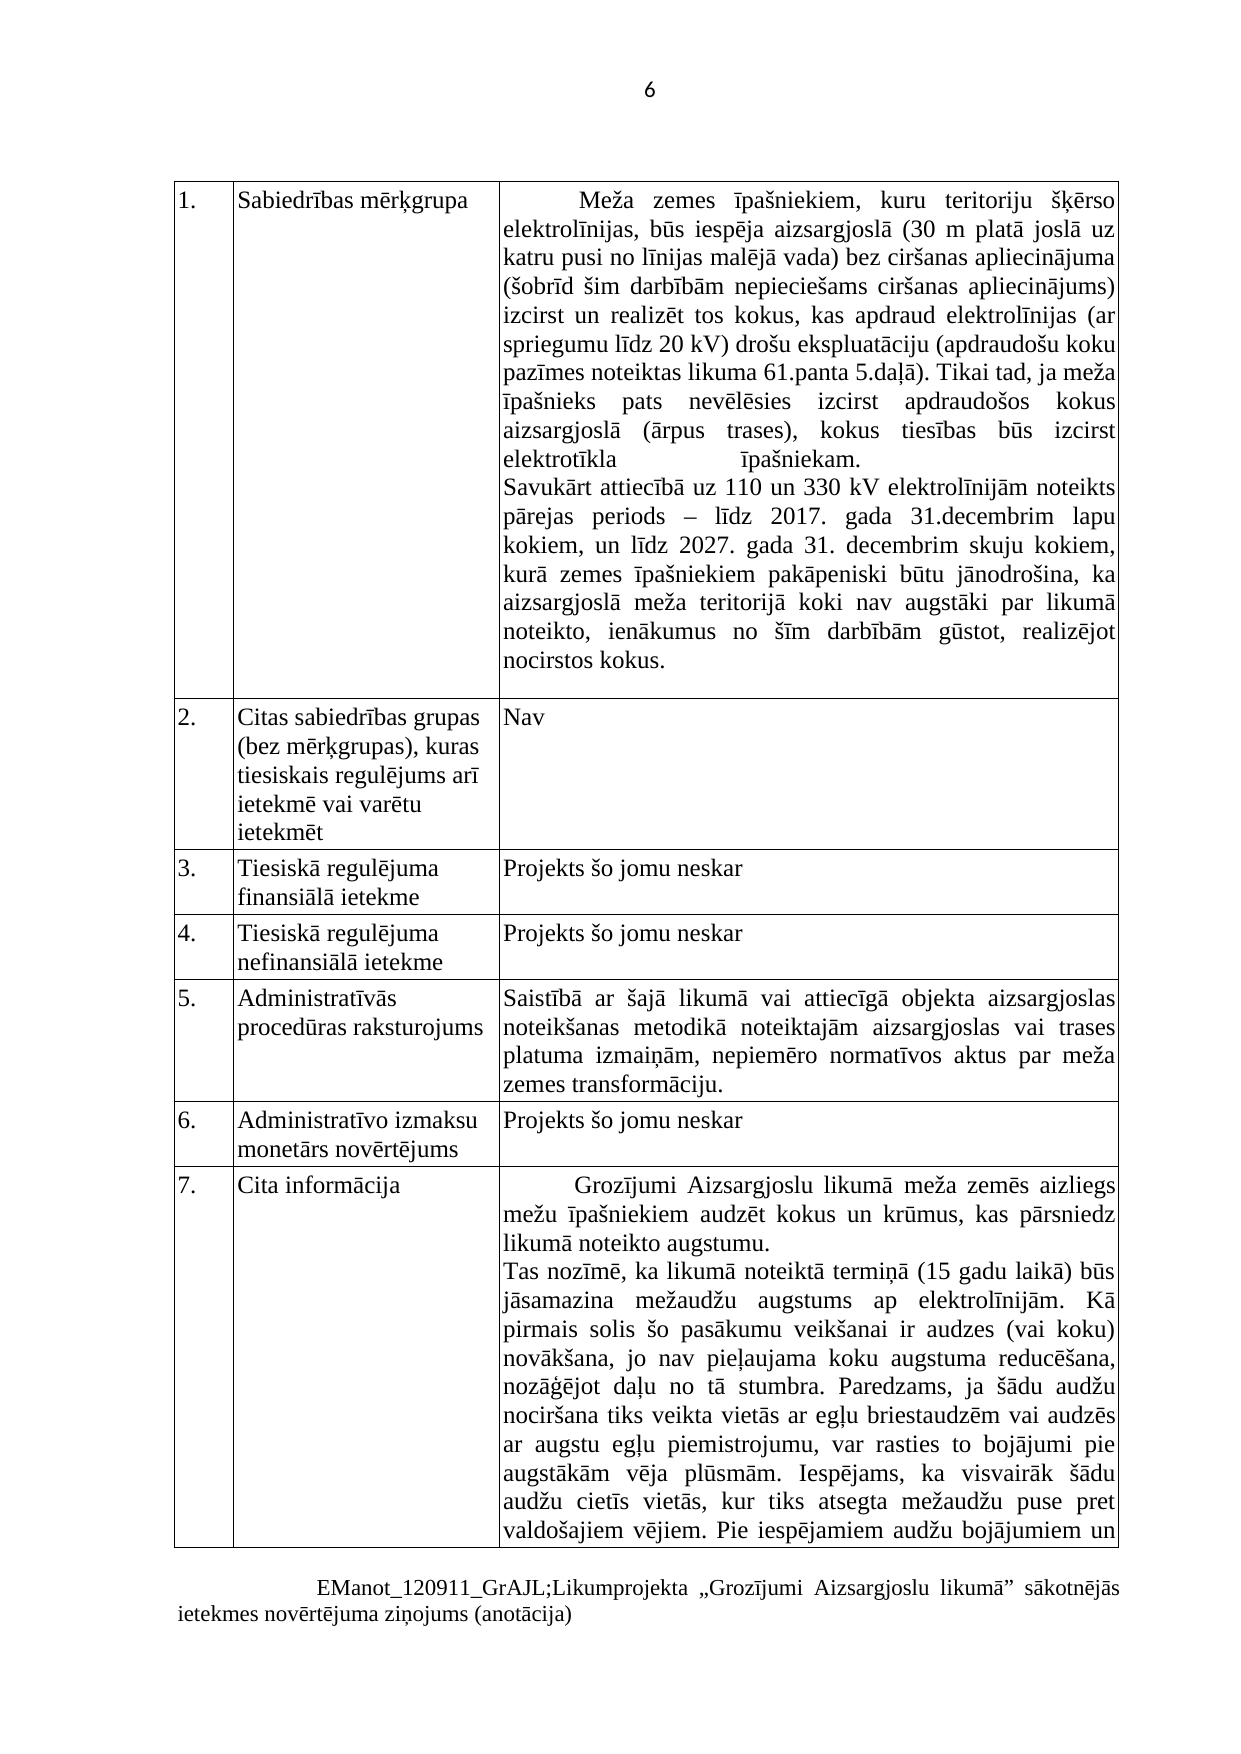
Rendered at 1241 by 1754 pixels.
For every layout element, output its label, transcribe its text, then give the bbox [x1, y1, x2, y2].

table_cell 7. [175, 1167, 233, 1547]
table_cell Administratīvās procedūras raksturojums [234, 980, 499, 1101]
table_cell Meža zemes īpašniekiem, kuru teritoriju šķērso elektrolīnijas, būs iespēja aizsargjoslā (30 m platā joslā uz katru pusi no līnijas malējā vada) bez ciršanas apliecinājuma (šobrīd šim darbībām nepieciešams ciršanas apliecinājums) izcirst un realizēt tos kokus, kas apdraud elektrolīnijas (ar spriegumu līdz 20 kV) drošu ekspluatāciju (apdraudošu koku pazīmes noteiktas likuma 61.panta 5.daļā). Tikai tad, ja meža īpašnieks pats nevēlēsies izcirst apdraudošos kokus aizsargjoslā (ārpus trases), kokus tiesības būs izcirst elektrotīkla īpašniekam. Savukārt attiecībā uz 110 un 330 kV elektrolīnijām noteikts pārejas periods – līdz 2017. gada 31.decembrim lapu kokiem, un līdz 2027. gada 31. decembrim skuju kokiem, kurā zemes īpašniekiem pakāpeniski būtu jānodrošina, ka aizsargjoslā meža teritorijā koki nav augstāki par likumā noteikto, ienākumus no šīm darbībām gūstot, realizējot nocirstos kokus. [500, 182, 1118, 698]
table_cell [500, 1167, 1118, 1547]
table_cell Projekts šo jomu neskar [500, 1102, 1118, 1166]
table_cell 1. [175, 182, 233, 698]
table_cell 2. [175, 699, 233, 849]
table_cell Tiesiskā regulējuma nefinansiālā ietekme [234, 915, 499, 979]
table_cell Administratīvo izmaksu monetārs novērtējums [234, 1102, 499, 1166]
table_cell 3. [175, 850, 233, 914]
table_cell Saistībā ar šajā likumā vai attiecīgā objekta aizsargjoslas noteikšanas metodikā noteiktajām aizsargjoslas vai trases platuma izmaiņām, nepiemēro normatīvos aktus par meža zemes transformāciju. [500, 980, 1118, 1101]
table_cell Nav [500, 699, 1118, 849]
table_cell Projekts šo jomu neskar [500, 850, 1118, 914]
table_cell 4. [175, 915, 233, 979]
table_cell Citas sabiedrības grupas (bez mērķgrupas), kuras tiesiskais regulējums arī ietekmē vai varētu ietekmēt [234, 699, 499, 849]
table_cell Projekts šo jomu neskar [500, 915, 1118, 979]
table_cell Sabiedrības mērķgrupa [234, 182, 499, 698]
table_cell Cita informācija [234, 1167, 499, 1547]
table_cell 5. [175, 980, 233, 1101]
table_cell Tiesiskā regulējuma finansiālā ietekme [234, 850, 499, 914]
table_cell 6. [175, 1102, 233, 1166]
